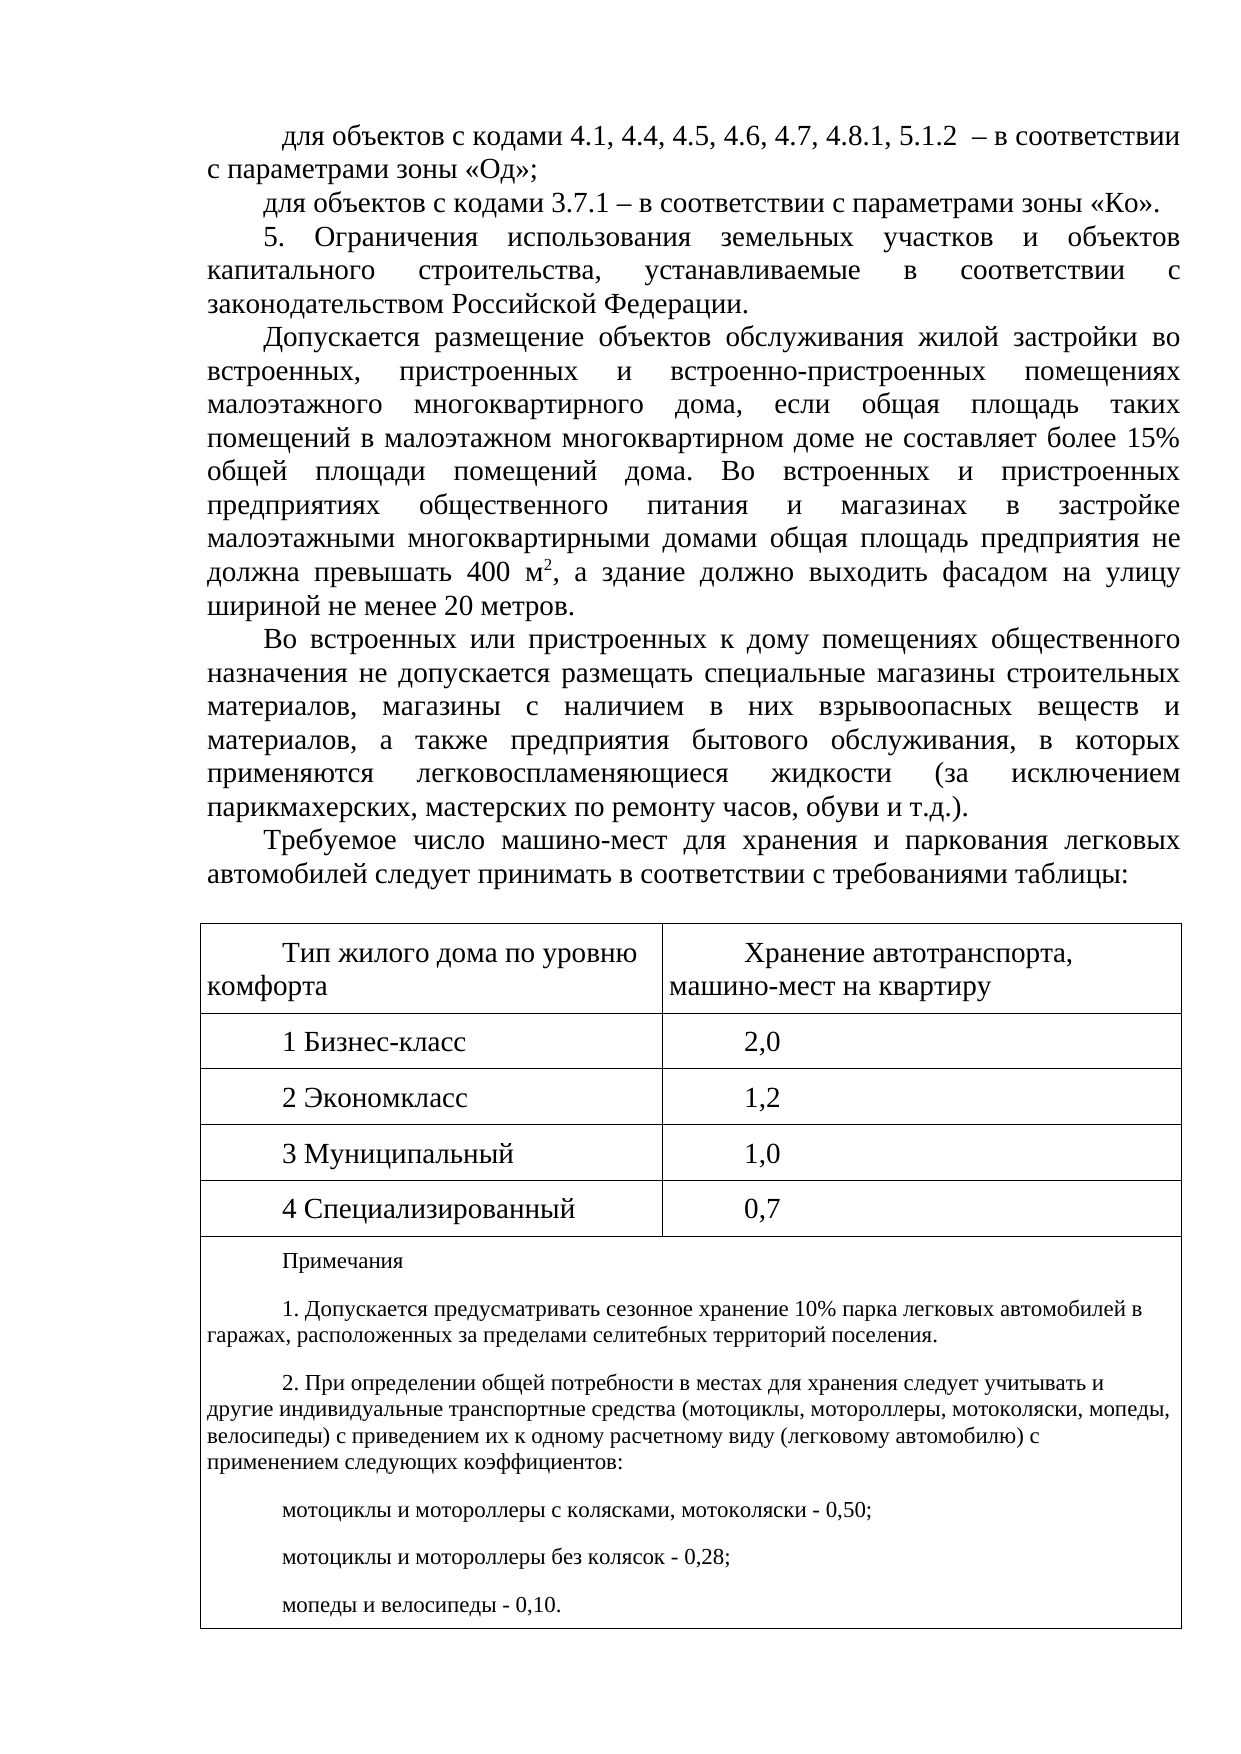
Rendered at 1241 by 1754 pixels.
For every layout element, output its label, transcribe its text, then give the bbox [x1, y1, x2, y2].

text для объектов с кодами 3.7.1 – в соответствии с параметрами зоны «Ко». [207, 185, 1181, 219]
table_cell 1 Бизнес-класс [201, 1014, 662, 1068]
table_cell 1. Допускается предусматривать сезонное хранение 10% парка легковых автомобилей в гаражах, расположенных за пределами селитебных территорий поселения. [201, 1285, 1181, 1358]
table_cell 1,2 [663, 1069, 1181, 1124]
table_cell 1,0 [663, 1125, 1181, 1180]
table_cell Примечания [201, 1237, 1181, 1284]
text для объектов с кодами 4.1, 4.4, 4.5, 4.6, 4.7, 4.8.1, 5.1.2 – в соответствии с параметрами зоны «Од»; [207, 118, 1181, 185]
text Допускается размещение объектов обслуживания жилой застройки во встроенных, пристроенных и встроенно-пристроенных помещениях малоэтажного многоквартирного дома, если общая площадь таких помещений в малоэтажном многоквартирном доме не составляет более 15% общей площади помещений дома. Во встроенных и пристроенных предприятиях общественного питания и магазинах в застройке малоэтажными многоквартирными домами общая площадь предприятия не должна превышать 400 м2, а здание должно выходить фасадом на улицу шириной не менее 20 метров. [207, 319, 1181, 621]
table_cell 2,0 [663, 1014, 1181, 1068]
text Во встроенных или пристроенных к дому помещениях общественного назначения не допускается размещать специальные магазины строительных материалов, магазины с наличием в них взрывоопасных веществ и материалов, а также предприятия бытового обслуживания, в которых применяются легковоспламеняющиеся жидкости (за исключением парикмахерских, мастерских по ремонту часов, обуви и т.д.). [207, 621, 1181, 822]
table_cell 2 Экономкласс [201, 1069, 662, 1124]
table_cell 0,7 [663, 1181, 1181, 1236]
table_cell мотоциклы и мотороллеры без колясок - 0,28; [201, 1533, 1181, 1580]
table_cell мотоциклы и мотороллеры с колясками, мотоколяски - 0,50; [201, 1485, 1181, 1533]
text Требуемое число машино-мест для хранения и паркования легковых автомобилей следует принимать в соответствии с требованиями таблицы: [207, 822, 1181, 889]
table_cell 2. При определении общей потребности в местах для хранения следует учитывать и другие индивидуальные транспортные средства (мотоциклы, мотороллеры, мотоколяски, мопеды, велосипеды) с приведением их к одному расчетному виду (легковому автомобилю) с применением следующих коэффициентов: [201, 1359, 1181, 1485]
table_cell 3 Муниципальный [201, 1125, 662, 1180]
table_header Тип жилого дома по уровню комфорта [201, 924, 662, 1012]
table_header Хранение автотранспорта, машино-мест на квартиру [663, 924, 1181, 1012]
table_cell мопеды и велосипеды - 0,10. [201, 1580, 1181, 1628]
table_cell 4 Специализированный [201, 1181, 662, 1236]
text 5. Ограничения использования земельных участков и объектов капитального строительства, устанавливаемые в соответствии с законодательством Российской Федерации. [207, 219, 1181, 319]
